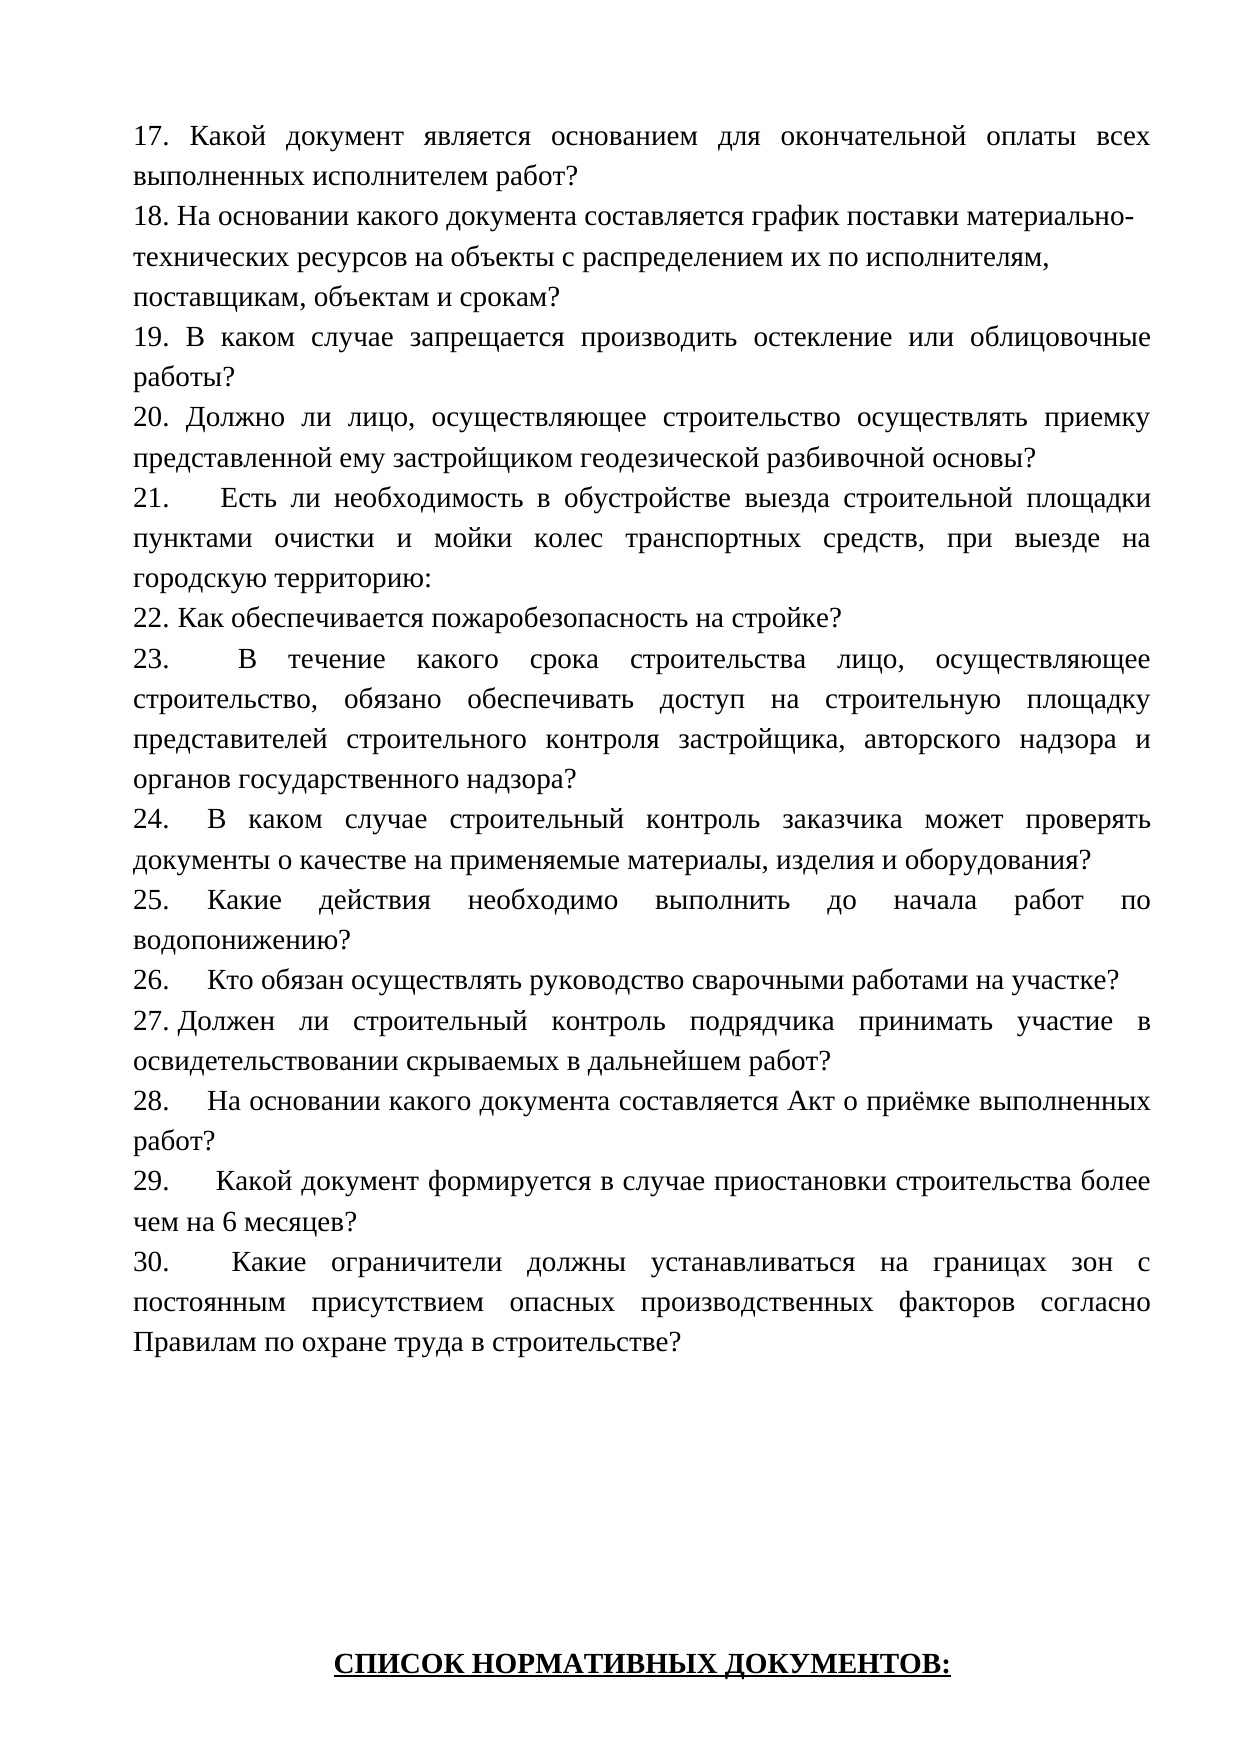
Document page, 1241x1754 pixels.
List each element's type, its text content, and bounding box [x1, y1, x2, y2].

text 20. Должно ли лицо, осуществляющее строительство осуществлять приемку представленной ему застройщиком геодезической разбивочной основы? [133, 399, 1152, 473]
list Кто обязан осуществлять руководство сварочными работами на участке? [133, 962, 1152, 996]
list Какой документ формируется в случае приостановки строительства более чем на 6 месяцев? [133, 1163, 1152, 1237]
list Как обеспечивается пожаробезопасность на стройке? [133, 601, 1152, 634]
list Должен ли строительный контроль подрядчика принимать участие в освидетельствовании скрываемых в дальнейшем работ? [133, 1003, 1152, 1076]
list В течение какого срока строительства лицо, осуществляющее строительство, обязано обеспечивать доступ на строительную площадку представителей строительного контроля застройщика, авторского надзора и органов государственного надзора? [133, 641, 1152, 795]
list Какие действия необходимо выполнить до начала работ по водопонижению? [133, 882, 1152, 956]
list 19. В каком случае запрещается производить остекление или облицовочные работы? [133, 319, 1152, 393]
text СПИСОК НОРМАТИВНЫХ ДОКУМЕНТОВ: [133, 1646, 1152, 1679]
list В каком случае строительный контроль заказчика может проверять документы о качестве на применяемые материалы, изделия и оборудования? [133, 802, 1152, 875]
list Какие ограничители должны устанавливаться на границах зон с постоянным присутствием опасных производственных факторов согласно Правилам по охране труда в строительстве? [133, 1244, 1152, 1358]
text 18. На основании какого документа составляется график поставки материально-технических ресурсов на объекты с распределением их по исполнителям, поставщикам, объектам и срокам? [133, 198, 1152, 312]
list На основании какого документа составляется Акт о приёмке выполненных работ? [133, 1083, 1152, 1157]
list Есть ли необходимость в обустройстве выезда строительной площадки пунктами очистки и мойки колес транспортных средств, при выезде на городскую территорию: [133, 480, 1152, 594]
text 17. Какой документ является основанием для окончательной оплаты всех выполненных исполнителем работ? [133, 118, 1152, 192]
